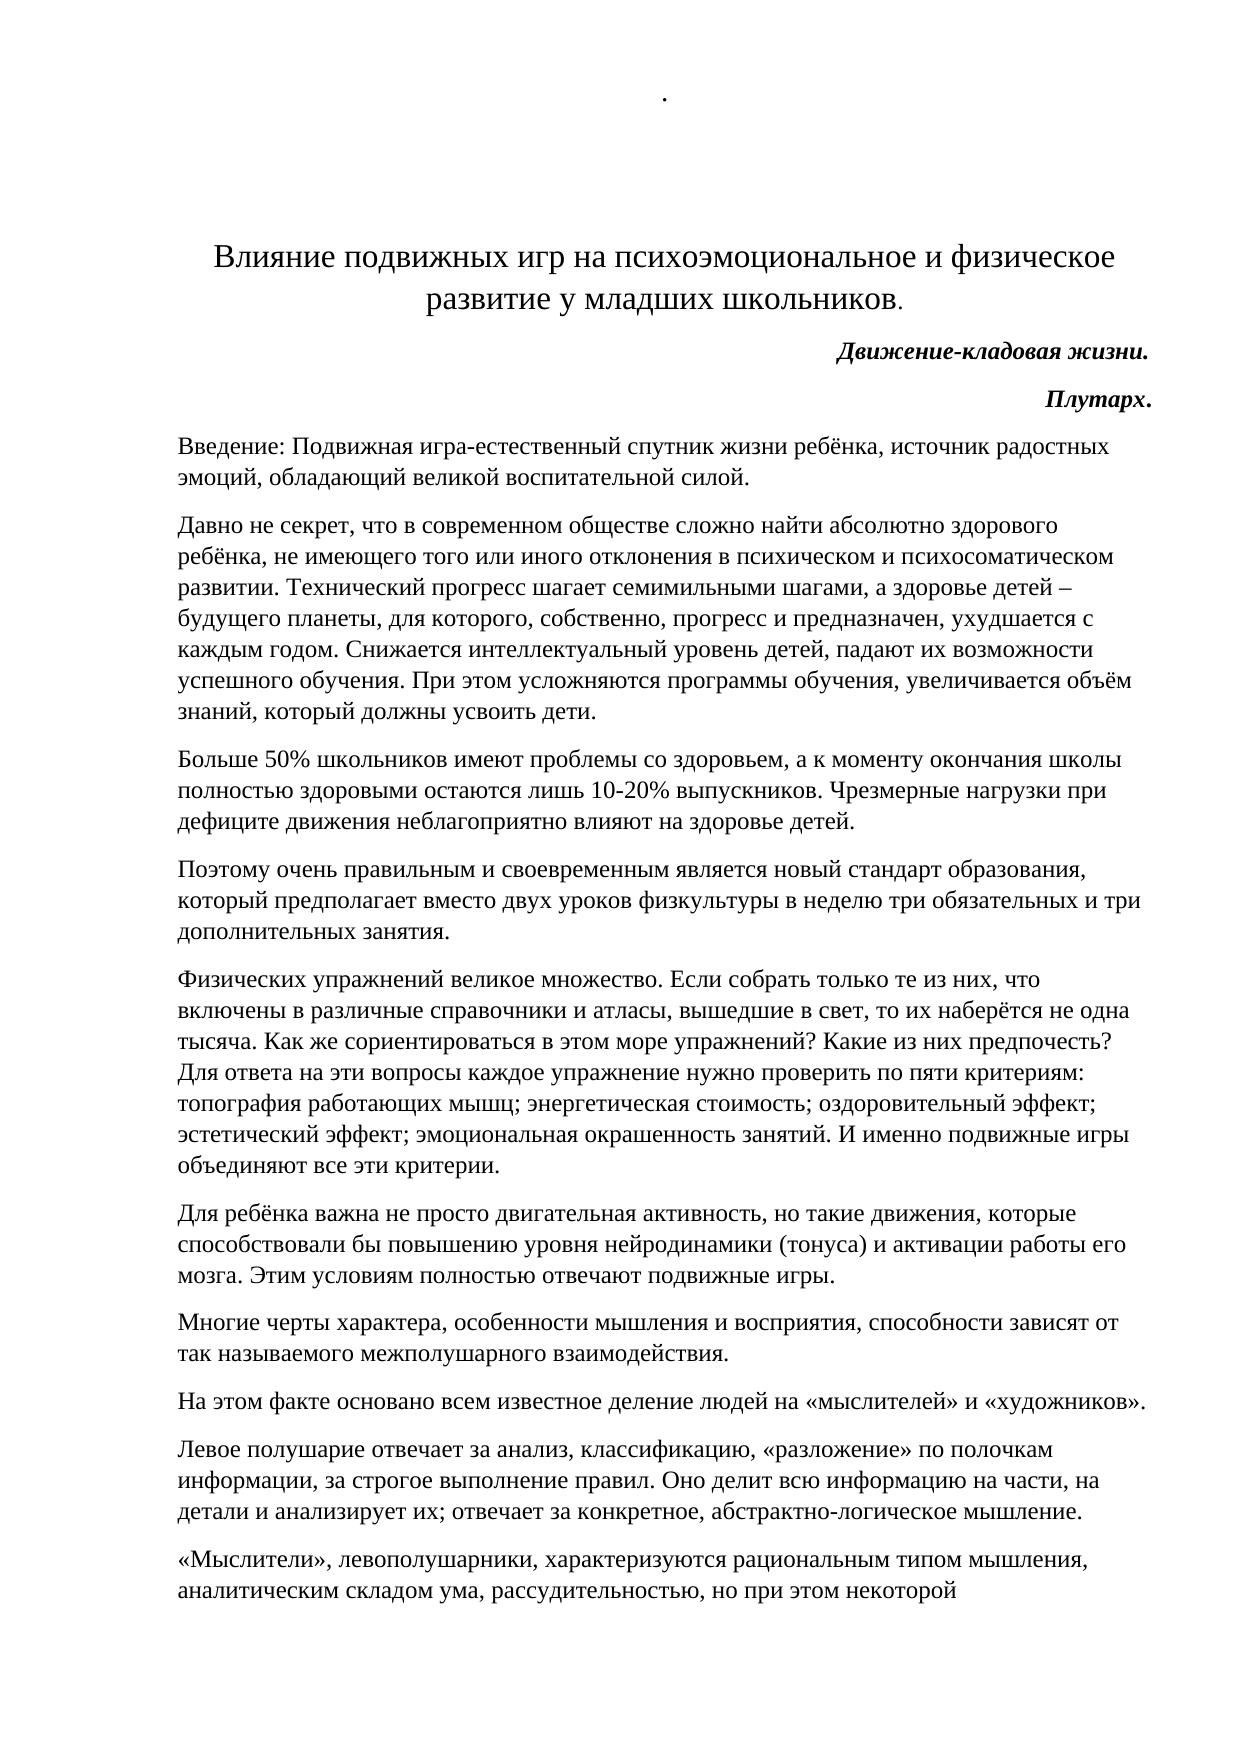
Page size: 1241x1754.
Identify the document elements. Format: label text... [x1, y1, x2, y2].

text Левое полушарие отвечает за анализ, классификацию, «разложение» по полочкам информации, за строгое выполнение правил. Оно делит всю информацию на части, на детали и анализирует их; отвечает за конкретное, абстрактно-логическое мышление. [177, 1434, 1152, 1525]
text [177, 1544, 1152, 1603]
text Поэтому очень правильным и своевременным является новый стандарт образования, который предполагает вместо двух уроков физкультуры в неделю три обязательных и три дополнительных занятия. [177, 854, 1152, 945]
text На этом факте основано всем известное деление людей на «мыслителей» и «художников». [177, 1386, 1152, 1415]
text Физических упражнений великое множество. Если собрать только те из них, что включены в различные справочники и атласы, вышедшие в свет, то их наберётся не одна тысяча. Как же сориентироваться в этом море упражнений? Какие из них предпочесть? Для ответа на эти вопросы каждое упражнение нужно проверить по пяти критериям: топография работающих мышц; энергетическая стоимость; оздоровительный эффект; эстетический эффект; эмоциональная окрашенность занятий. И именно подвижные игры объединяют все эти критерии. [177, 964, 1152, 1179]
text Влияние подвижных игр на психоэмоциональное и физическое развитие у младших школьников. [177, 237, 1152, 316]
text Для ребёнка важна не просто двигательная активность, но такие движения, которые способствовали бы повышению уровня нейродинамики (тонуса) и активации работы его мозга. Этим условиям полностью отвечают подвижные игры. [177, 1198, 1152, 1288]
text Больше 50% школьников имеют проблемы со здоровьем, а к моменту окончания школы полностью здоровыми остаются лишь 10-20% выпускников. Чрезмерные нагрузки при дефиците движения неблагоприятно влияют на здоровье детей. [177, 744, 1152, 835]
text Введение: Подвижная игра-естественный спутник жизни ребёнка, источник радостных эмоций, обладающий великой воспитательной силой. [177, 431, 1152, 491]
text Плутарх. [177, 384, 1152, 412]
text Многие черты характера, особенности мышления и восприятия, способности зависят от так называемого межполушарного взаимодействия. [177, 1307, 1152, 1367]
text Движение-кладовая жизни. [177, 336, 1152, 365]
text Давно не секрет, что в современном обществе сложно найти абсолютно здорового ребёнка, не имеющего того или иного отклонения в психическом и психосоматическом развитии. Технический прогресс шагает семимильными шагами, а здоровье детей –будущего планеты, для которого, собственно, прогресс и предназначен, ухудшается с каждым годом. Снижается интеллектуальный уровень детей, падают их возможности успешного обучения. При этом усложняются программы обучения, увеличивается объём знаний, который должны усвоить дети. [177, 510, 1152, 725]
